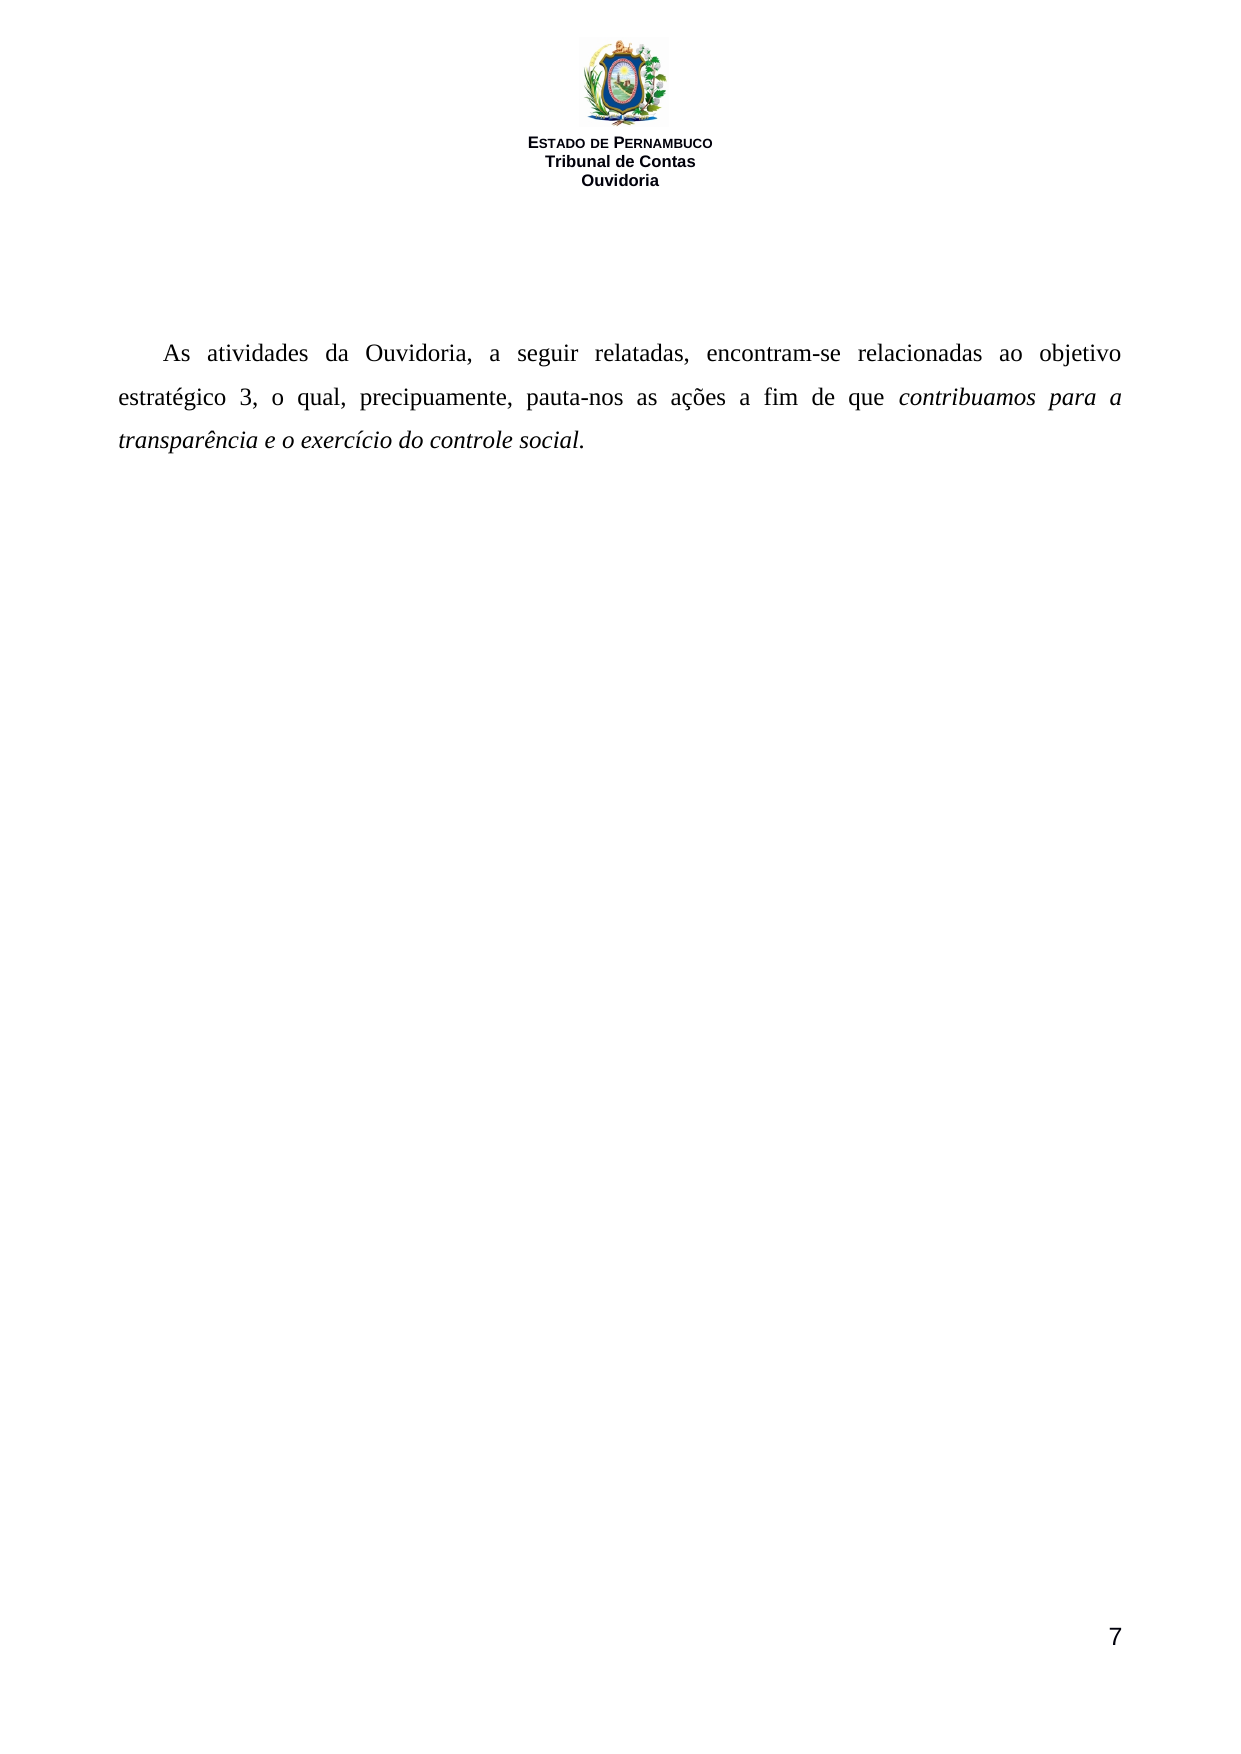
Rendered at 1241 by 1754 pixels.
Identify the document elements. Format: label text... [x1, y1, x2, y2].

text As atividades da Ouvidoria, a seguir relatadas, encontram-se relacionadas ao objetivo estratégico 3, o qual, precipuamente, pauta-nos as ações a fim de que contribuamos para a transparência e o exercício do controle social. [118, 338, 1122, 453]
picture [579, 37, 669, 127]
